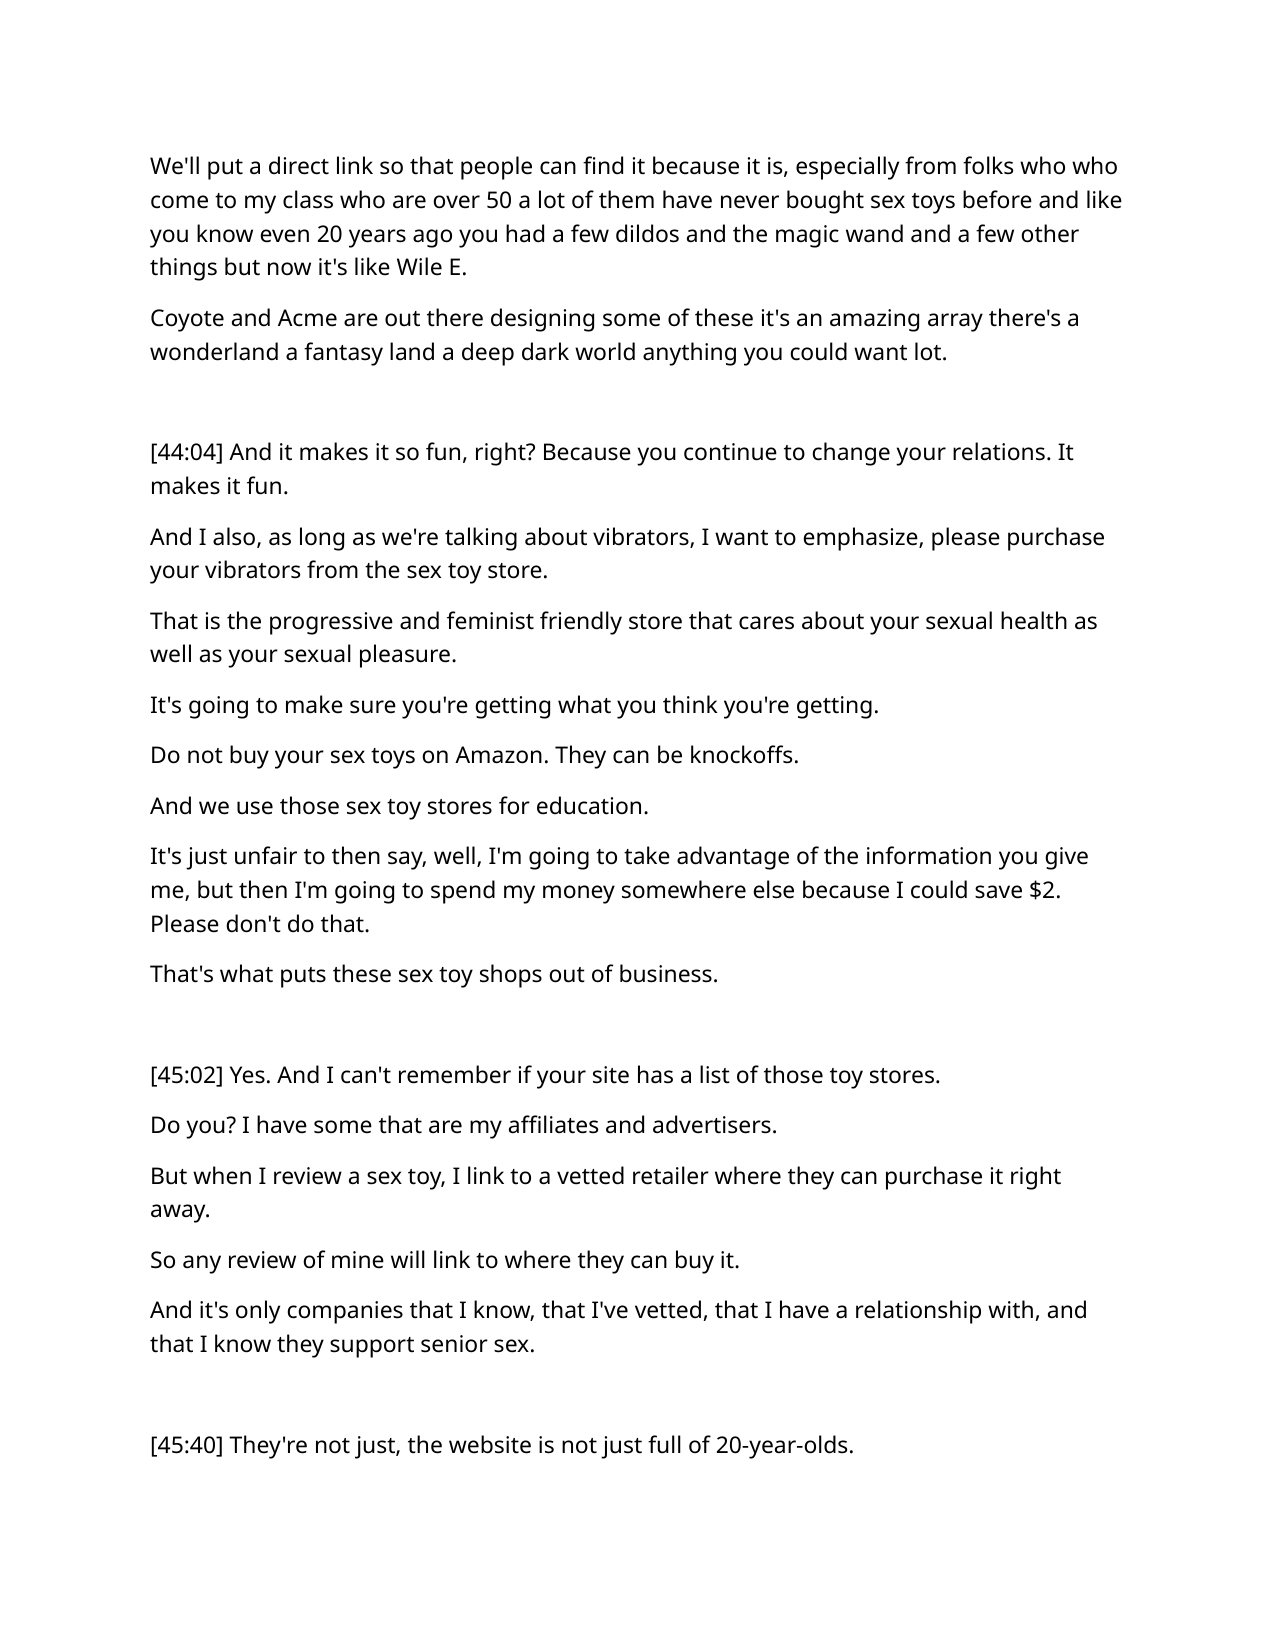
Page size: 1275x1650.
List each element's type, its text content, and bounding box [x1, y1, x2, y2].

text And it's only companies that I know, that I've vetted, that I have a relationship with, and that I know they support senior sex. [150, 1294, 1125, 1359]
text And we use those sex toy stores for education. [150, 789, 1125, 821]
text It's just unfair to then say, well, I'm going to take advantage of the information you give me, but then I'm going to spend my money somewhere else because I could save $2. Please don't do that. [150, 840, 1125, 939]
text Do not buy your sex toys on Amazon. They can be knockoffs. [150, 739, 1125, 770]
text Coyote and Acme are out there designing some of these it's an amazing array there's a wonderland a fantasy land a deep dark world anything you could want lot. [150, 302, 1125, 367]
text Do you? I have some that are my affiliates and advertisers. [150, 1109, 1125, 1140]
text [45:40] They're not just, the website is not just full of 20-year-olds. [150, 1429, 1125, 1460]
text That's what puts these sex toy shops out of business. [150, 958, 1125, 989]
text So any review of mine will link to where they can buy it. [150, 1244, 1125, 1275]
text That is the progressive and feminist friendly store that cares about your sexual health as well as your sexual pleasure. [150, 604, 1125, 669]
text [45:02] Yes. And I can't remember if your site has a list of those toy stores. [150, 1059, 1125, 1090]
text But when I review a sex toy, I link to a vetted retailer where they can purchase it right away. [150, 1159, 1125, 1224]
text And I also, as long as we're talking about vibrators, I want to emphasize, please purchase your vibrators from the sex toy store. [150, 520, 1125, 585]
text [44:04] And it makes it so fun, right? Because you continue to change your relations. It makes it fun. [150, 436, 1125, 501]
text It's going to make sure you're getting what you think you're getting. [150, 689, 1125, 720]
text We'll put a direct link so that people can find it because it is, especially from folks who who come to my class who are over 50 a lot of them have never bought sex toys before and like you know even 20 years ago you had a few dildos and the magic wand and a few other things but now it's like Wile E. [150, 150, 1125, 282]
